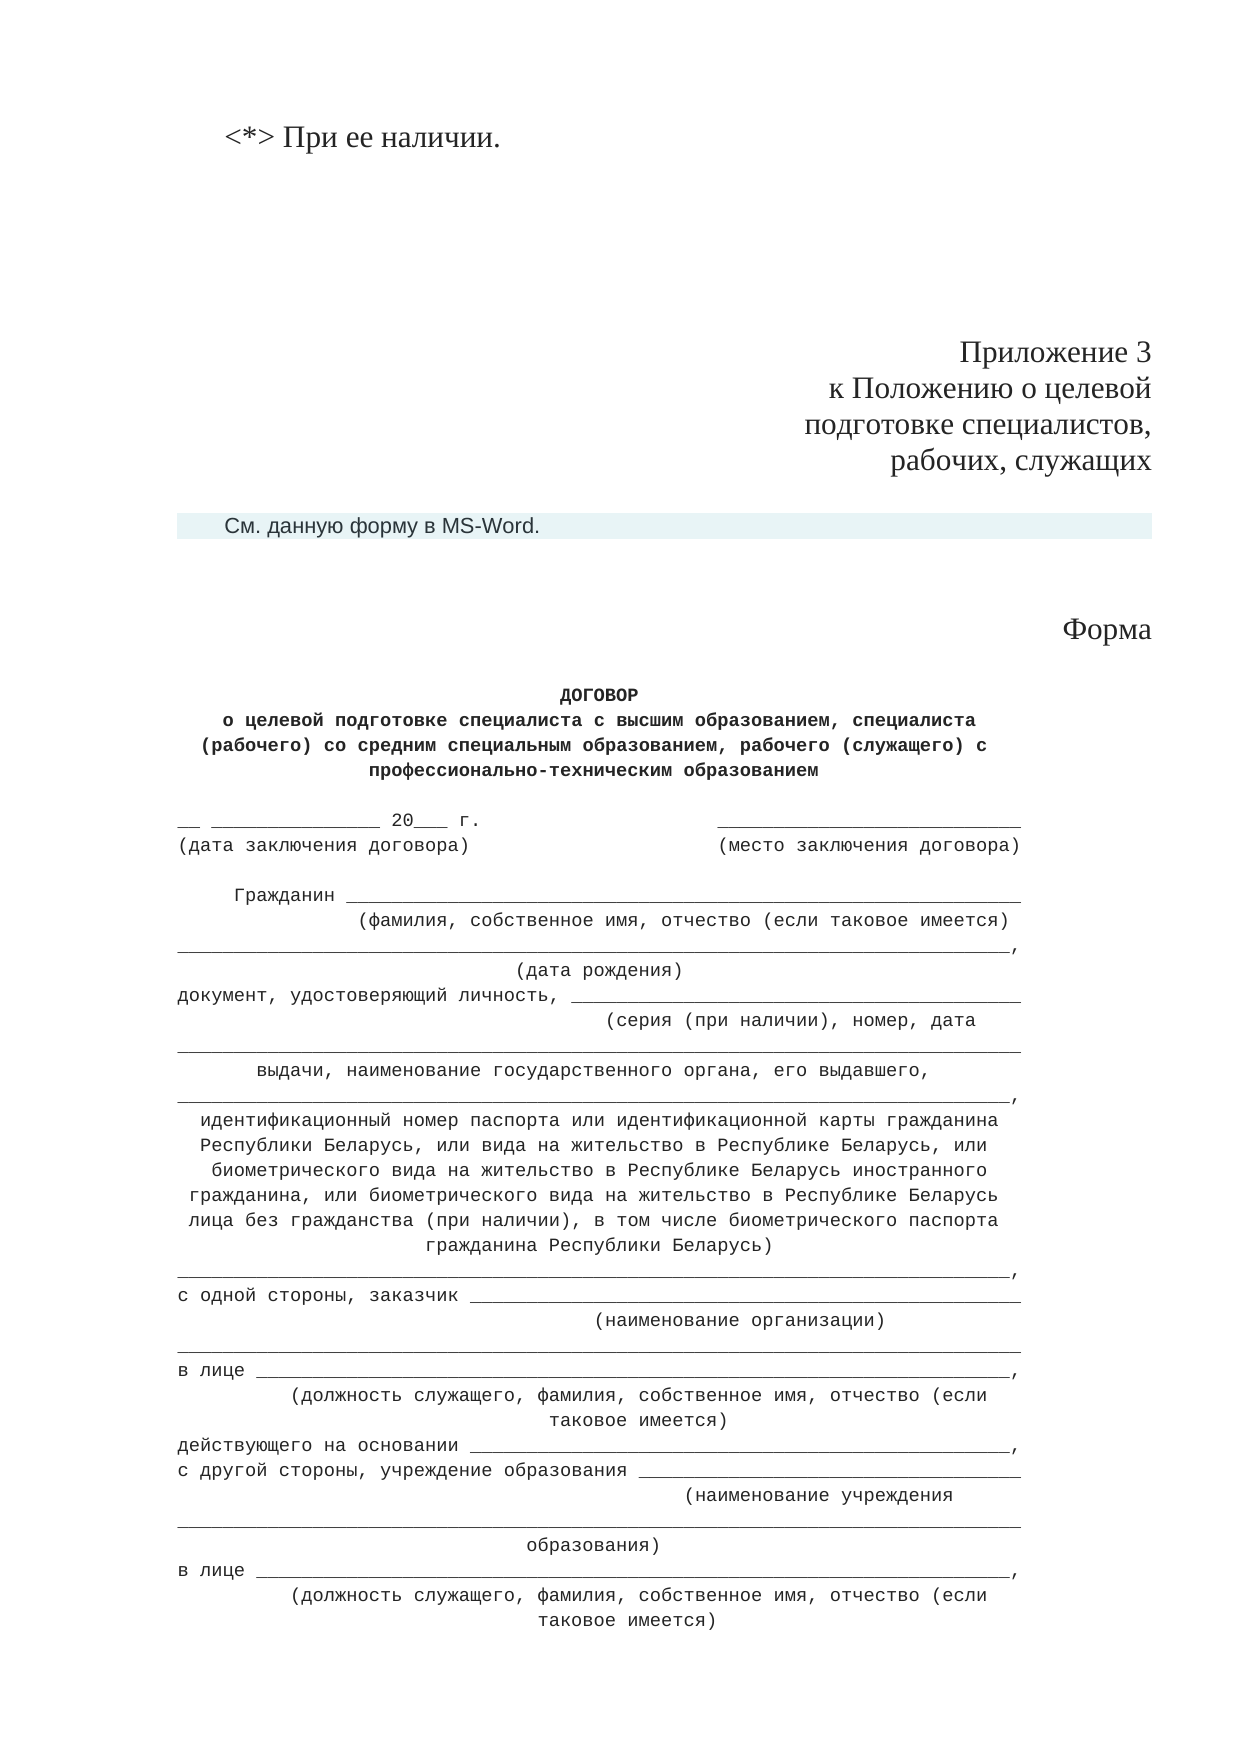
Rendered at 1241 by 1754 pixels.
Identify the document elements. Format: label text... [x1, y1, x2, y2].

text __________________________________________________________________________​, [177, 1082, 1152, 1107]
text __________________________________________________________________________​, [177, 1257, 1152, 1282]
text (дата рождения) [177, 957, 1152, 982]
text к Положению о целевой [177, 370, 1152, 406]
text профессионально-техническим образованием [177, 757, 1152, 782]
text о целевой подготовке специалиста с высшим образованием, специалиста [177, 707, 1152, 732]
text с одной стороны, заказчик _________________________________________________ [177, 1282, 1152, 1307]
text <*> При ее наличии. [177, 118, 1152, 154]
text выдачи, наименование государственного органа, его выдавшего, [177, 1057, 1152, 1082]
text (серия (при наличии), номер, дата [177, 1007, 1152, 1032]
text гражданина Республики Беларусь) [177, 1232, 1152, 1257]
text (дата заключения договора) (место заключения договора) [177, 832, 1152, 857]
text Гражданин ____________________________________________________________ [177, 882, 1152, 907]
text (должность служащего, фамилия, собственное имя, отчество (если [177, 1382, 1152, 1407]
text в лице ___________________________________________________________________​, [177, 1557, 1152, 1582]
text образования) [177, 1532, 1152, 1557]
text См. данную форму в MS-Word. [177, 513, 1152, 539]
text таковое имеется) [177, 1407, 1152, 1432]
text (фамилия, собственное имя, отчество (если таковое имеется) [177, 907, 1152, 932]
text (рабочего) со средним специальным образованием, рабочего (служащего) с [177, 732, 1152, 757]
text идентификационный номер паспорта или идентификационной карты гражданина [177, 1107, 1152, 1132]
text Приложение 3 [177, 334, 1152, 370]
text (наименование организации) [177, 1307, 1152, 1332]
text ДОГОВОР [177, 682, 1152, 707]
text подготовке специалистов, [177, 406, 1152, 442]
text (должность служащего, фамилия, собственное имя, отчество (если [177, 1582, 1152, 1607]
text (наименование учреждения [177, 1482, 1152, 1507]
text действующего на основании ________________________________________________​, [177, 1432, 1152, 1457]
text документ, удостоверяющий личность, ________________________________________ [177, 982, 1152, 1007]
text ___________________________________________________________________________ [177, 1032, 1152, 1057]
text в лице ___________________________________________________________________​, [177, 1357, 1152, 1382]
text ___________________________________________________________________________ [177, 1507, 1152, 1532]
text __________________________________________________________________________​, [177, 932, 1152, 957]
text с другой стороны, учреждение образования __________________________________ [177, 1457, 1152, 1482]
text ___________________________________________________________________________ [177, 1332, 1152, 1357]
text Республики Беларусь, или вида на жительство в Республике Беларусь, или [177, 1132, 1152, 1157]
text гражданина, или биометрического вида на жительство в Республике Беларусь [177, 1182, 1152, 1207]
text лица без гражданства (при наличии), в том числе биометрического паспорта [177, 1207, 1152, 1232]
text __ _______________​ 20___​ г. ___________________________ [177, 807, 1152, 832]
text таковое имеется) [177, 1607, 1152, 1632]
text рабочих, служащих [177, 442, 1152, 477]
text Форма [177, 611, 1152, 646]
text биометрического вида на жительство в Республике Беларусь иностранного [177, 1157, 1152, 1182]
